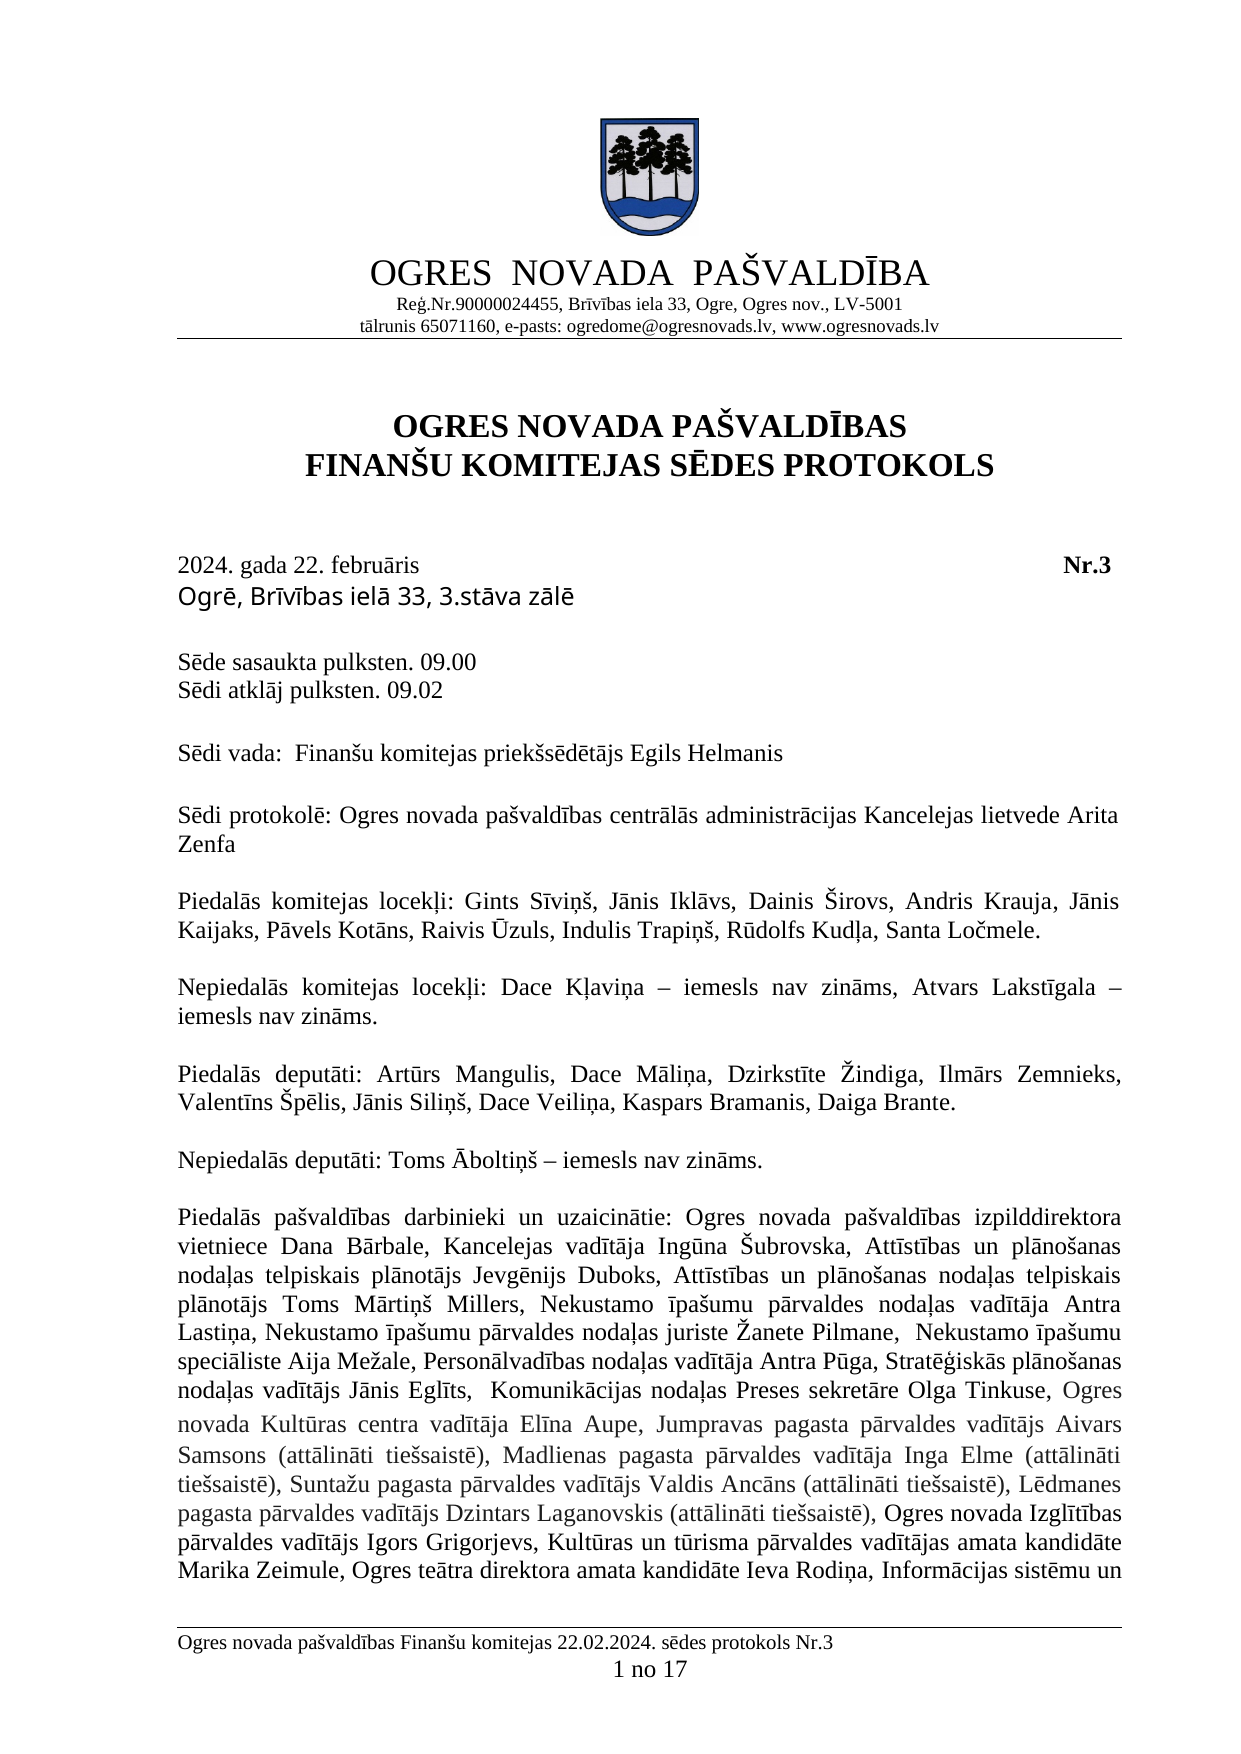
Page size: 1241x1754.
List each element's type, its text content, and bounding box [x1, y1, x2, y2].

text tālrunis 65071160, e-pasts: ogredome@ogresnovads.lv, www.ogresnovads.lv [177, 315, 1122, 338]
text Sēde sasaukta pulksten. 09.00 [177, 647, 1122, 675]
table_header 2024. gada 22. februāris [177, 550, 649, 579]
text Nepiedalās deputāti: Toms Āboltiņš – iemesls nav zināms. [177, 1145, 1122, 1174]
text Ogrē, Brīvības ielā 33, 3.stāva zālē [177, 579, 1122, 613]
text Sēdi protokolē: Ogres novada pašvaldības centrālās administrācijas Kancelejas lietvede Arita Zenfa [177, 800, 1119, 857]
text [177, 1527, 1122, 1584]
text Piedalās deputāti: Artūrs Mangulis, Dace Māliņa, Dzirkstīte Žindiga, Ilmārs Zemnieks, Valentīns Špēlis, Jānis Siliņš, Dace Veiliņa, Kaspars Bramanis, Daiga Brante. [177, 1059, 1122, 1116]
table_header Nr.3 [650, 550, 1122, 579]
text Sēdi atklāj pulksten. 09.02 [177, 675, 1122, 704]
text OGRES NOVADA PAŠVALDĪBA [177, 250, 1122, 293]
text OGRES NOVADA PAŠVALDĪBAS [177, 406, 1122, 445]
text Sēdi vada: Finanšu komitejas priekšsēdētājs Egils Helmanis [177, 738, 1119, 766]
text Piedalās komitejas locekļi: Gints Sīviņš, Jānis Iklāvs, Dainis Širovs, Andris Krauja, Jānis Kaijaks, Pāvels Kotāns, Raivis Ūzuls, Indulis Trapiņš, Rūdolfs Kudļa, Santa Ločmele. [177, 886, 1119, 944]
text Nepiedalās komitejas locekļi: Dace Kļaviņa – iemesls nav zināms, Atvars Lakstīgala – iemesls nav zināms. [177, 972, 1122, 1030]
picture [600, 118, 699, 236]
text Reģ.Nr.90000024455, Brīvības iela 33, Ogre, Ogres nov., LV-5001 [177, 293, 1122, 315]
text FINANŠU KOMITEJAS SĒDES PROTOKOLS [177, 445, 1122, 483]
